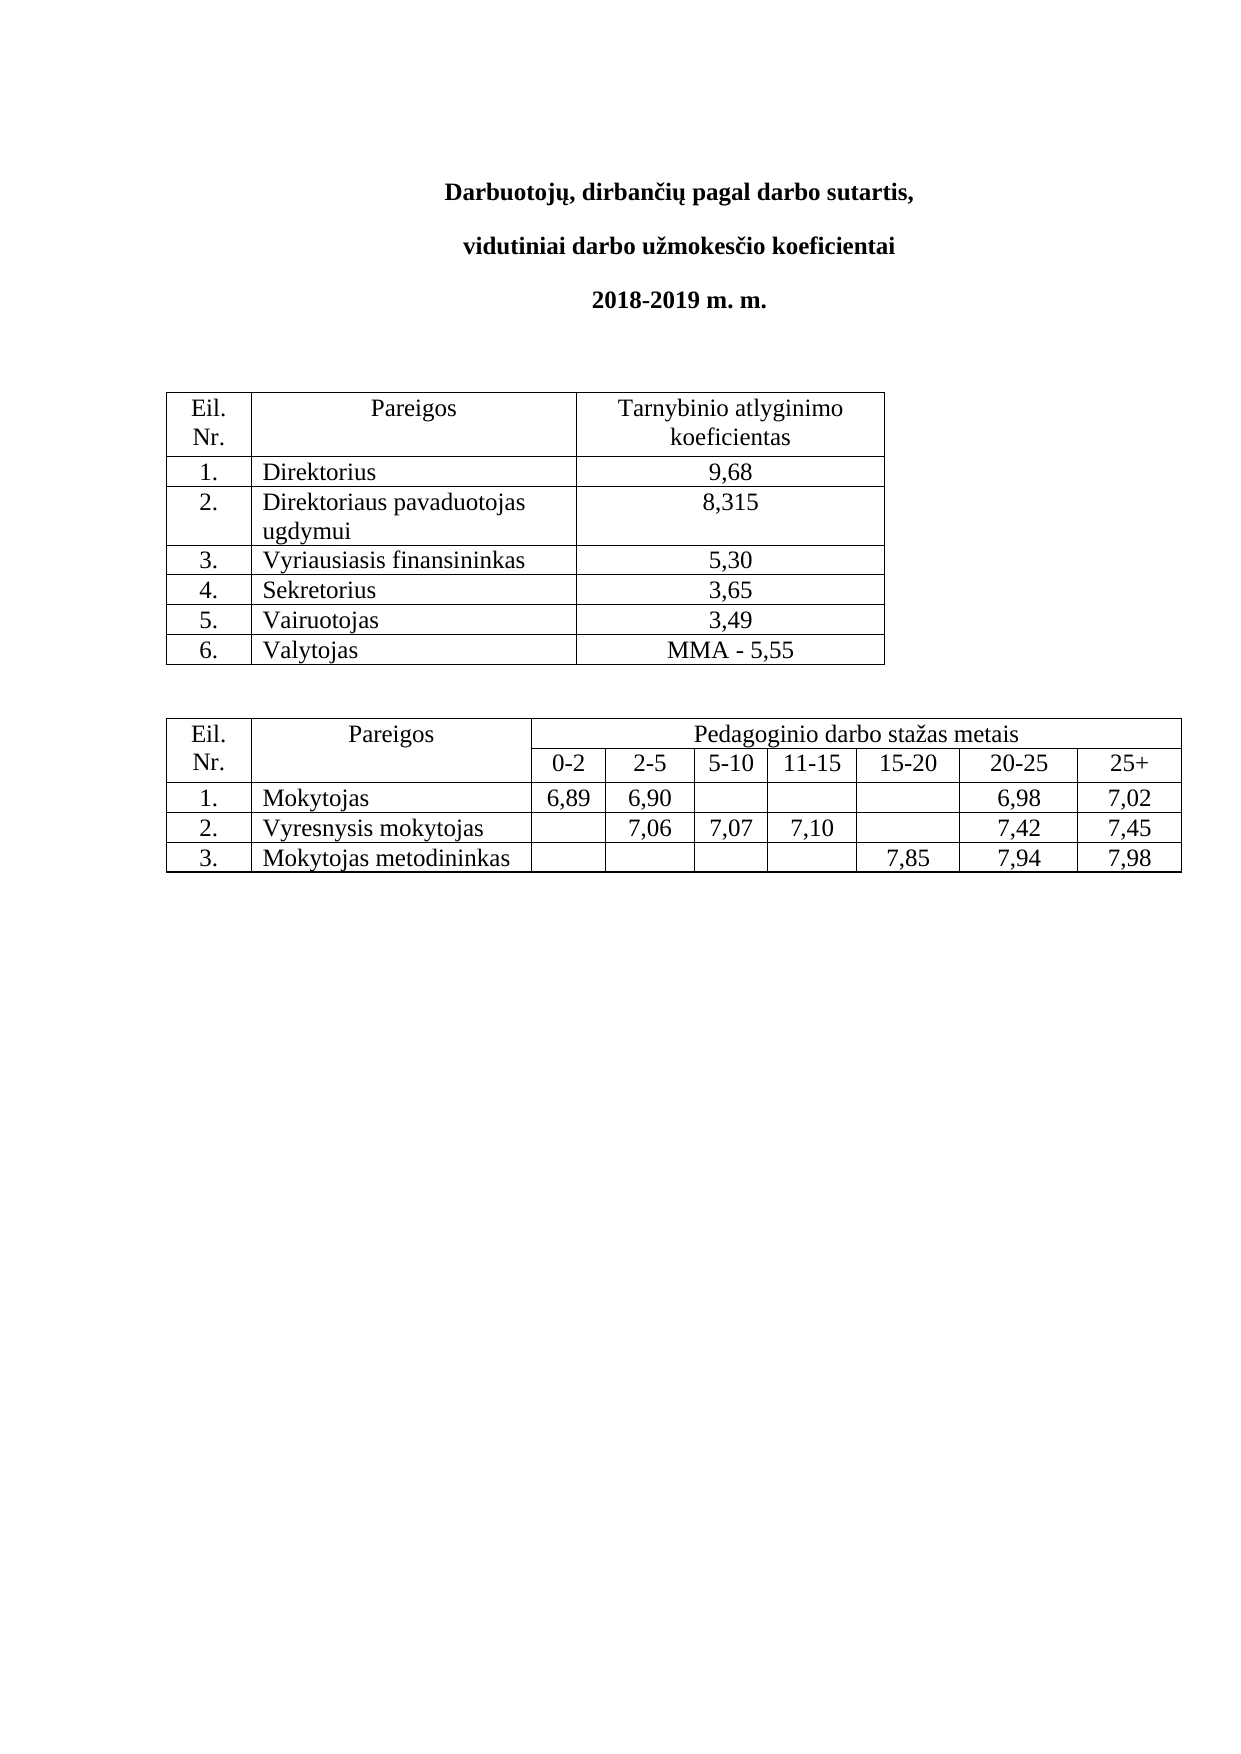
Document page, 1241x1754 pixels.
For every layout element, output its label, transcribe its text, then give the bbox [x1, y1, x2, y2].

table_cell Mokytojas metodininkas [252, 843, 531, 871]
table_cell 7,10 [768, 813, 856, 842]
table_cell Valytojas [252, 635, 576, 664]
table_cell 3,65 [577, 575, 884, 604]
table_cell [695, 783, 767, 812]
table_cell 20-25 [960, 749, 1077, 782]
table_cell 0-2 [532, 749, 605, 782]
table_cell Vyresnysis mokytojas [252, 813, 531, 842]
table_cell 25+ [1078, 749, 1181, 782]
table_cell [857, 783, 959, 812]
table_cell Direktorius [252, 457, 576, 486]
table_cell 15-20 [857, 749, 959, 782]
table_cell [768, 843, 856, 871]
table_cell 3. [167, 546, 251, 574]
table_cell 7,98 [1078, 843, 1181, 871]
table_cell 5-10 [695, 749, 767, 782]
table_cell 5,30 [577, 546, 884, 574]
table_cell [532, 843, 605, 871]
table_cell Vyriausiasis finansininkas [252, 546, 576, 574]
table_cell 3. [167, 843, 251, 871]
table_cell 2-5 [606, 749, 694, 782]
table_cell 2. [167, 813, 251, 842]
table_cell 7,42 [960, 813, 1077, 842]
table_cell 7,94 [960, 843, 1077, 871]
table_cell 7,06 [606, 813, 694, 842]
table_cell 5. [167, 605, 251, 634]
table_cell [768, 783, 856, 812]
table_cell 3,49 [577, 605, 884, 634]
table_cell [606, 843, 694, 871]
table_cell Direktoriaus pavaduotojas ugdymui [252, 487, 576, 544]
table_header Pedagoginio darbo stažas metais [532, 719, 1181, 747]
table_cell 8,315 [577, 487, 884, 544]
table_cell Vairuotojas [252, 605, 576, 634]
table_header Pareigos [252, 719, 531, 782]
table_cell Mokytojas [252, 783, 531, 812]
table_cell 7,02 [1078, 783, 1181, 812]
table_cell 6,90 [606, 783, 694, 812]
table_cell 6,89 [532, 783, 605, 812]
table_cell [695, 843, 767, 871]
table_cell 7,85 [857, 843, 959, 871]
table_header Eil. Nr. [167, 393, 251, 456]
text vidutiniai darbo užmokesčio koeficientai [177, 231, 1181, 260]
table_header Eil. Nr. [167, 719, 251, 782]
table_cell 4. [167, 575, 251, 604]
table_header Tarnybinio atlyginimo koeficientas [577, 393, 884, 456]
table_cell 7,07 [695, 813, 767, 842]
text Darbuotojų, dirbančių pagal darbo sutartis, [177, 177, 1181, 206]
table_cell 6. [167, 635, 251, 664]
text 2018-2019 m. m. [177, 285, 1181, 314]
table_cell [857, 813, 959, 842]
table_header Pareigos [252, 393, 576, 456]
table_cell 7,45 [1078, 813, 1181, 842]
table_cell Sekretorius [252, 575, 576, 604]
table_cell 9,68 [577, 457, 884, 486]
table_cell MMA - 5,55 [577, 635, 884, 664]
table_cell [532, 813, 605, 842]
table_cell 1. [167, 457, 251, 486]
table_cell 1. [167, 783, 251, 812]
table_cell 6,98 [960, 783, 1077, 812]
table_cell 2. [167, 487, 251, 544]
table_cell 11-15 [768, 749, 856, 782]
